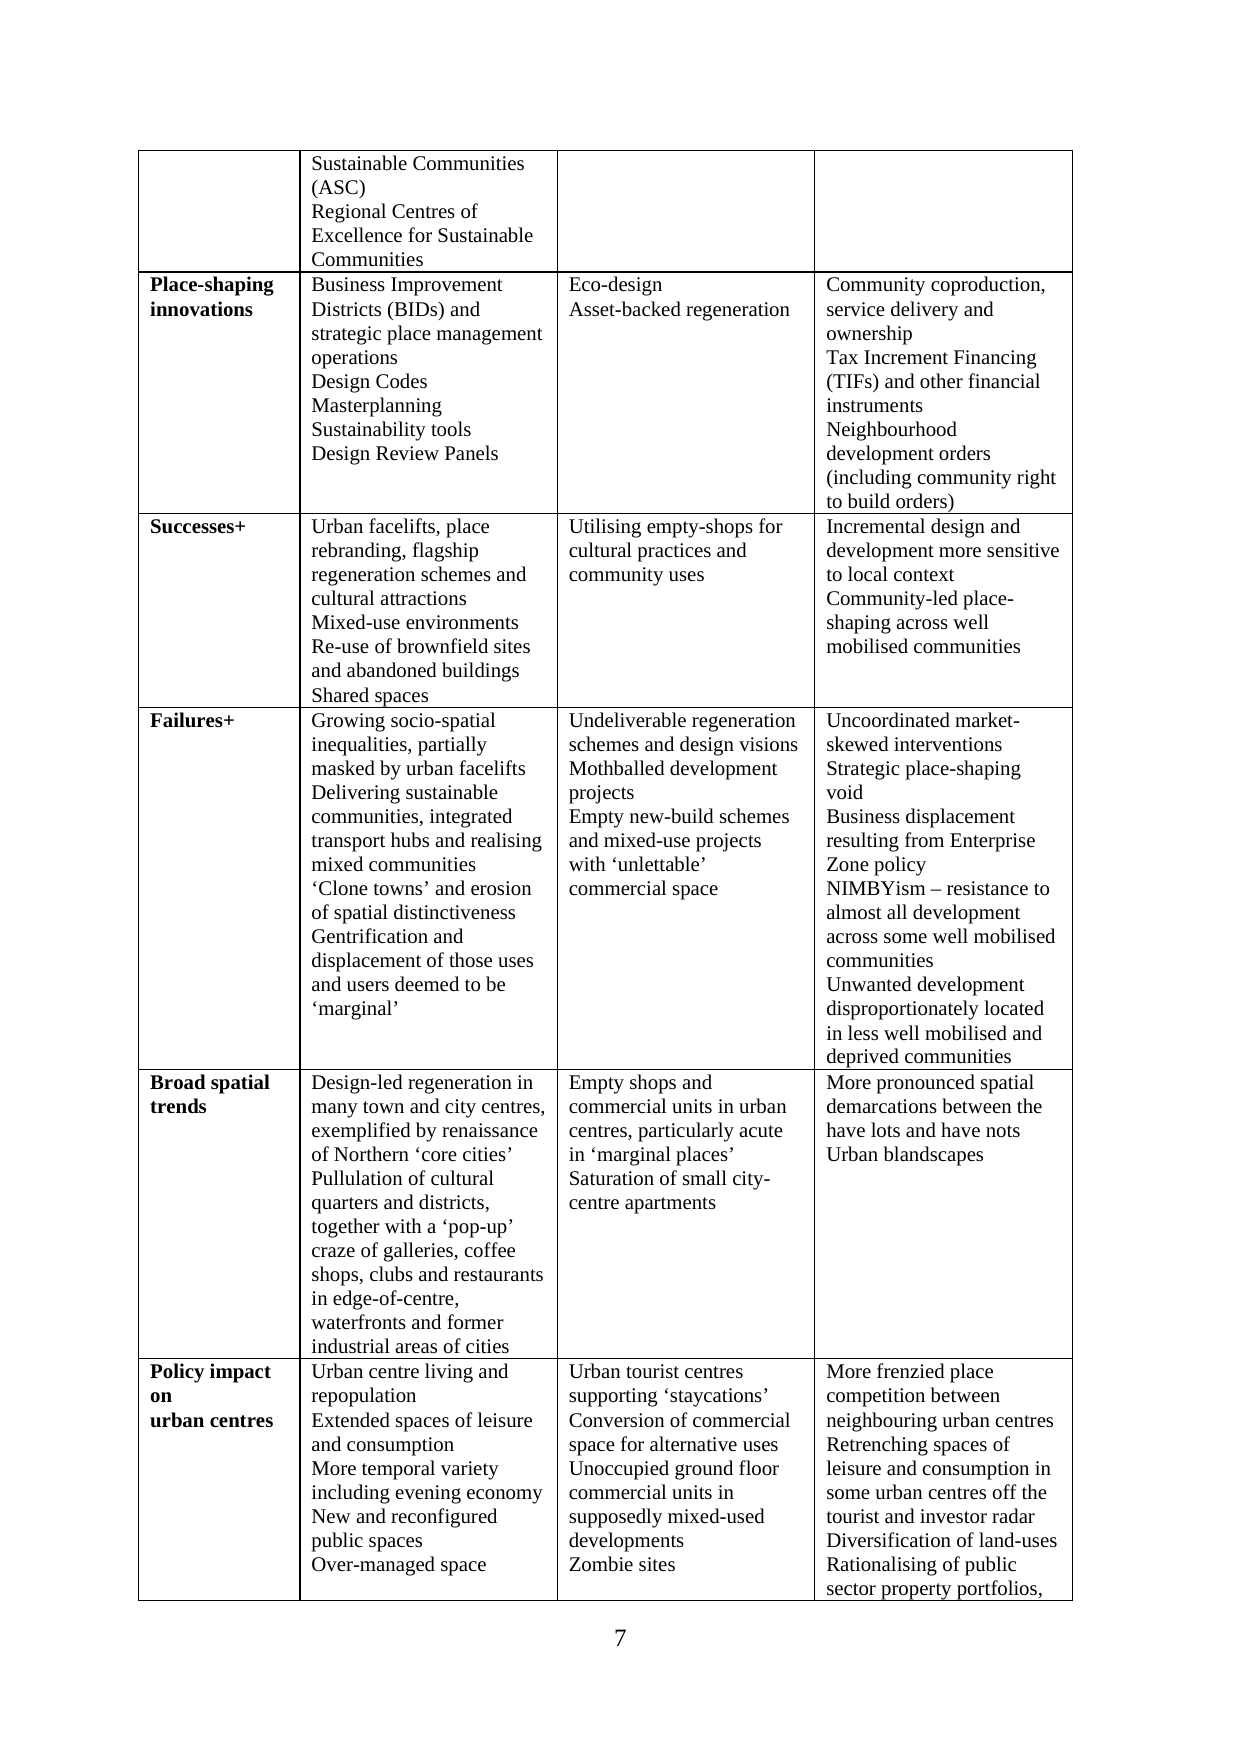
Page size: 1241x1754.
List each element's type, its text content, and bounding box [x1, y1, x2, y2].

table_cell Design-led regeneration in many town and city centres, exemplified by renaissance of Northern ‘core cities’ Pullulation of cultural quarters and districts, together with a ‘pop-up’ craze of galleries, coffee shops, clubs and restaurants in edge-of-centre, waterfronts and former industrial areas of cities [301, 1070, 557, 1358]
table_cell Community coproduction, service delivery and ownership Tax Increment Financing (TIFs) and other financial instruments Neighbourhood development orders (including community right to build orders) [815, 273, 1072, 513]
table_cell Undeliverable regeneration schemes and design visions Mothballed development projects Empty new-build schemes and mixed-use projects with ‘unlettable’ commercial space [558, 708, 814, 1068]
table_cell Broad spatial trends [139, 1070, 299, 1358]
table_cell Business Improvement Districts (BIDs) and strategic place management operations Design Codes Masterplanning Sustainability tools Design Review Panels [301, 273, 557, 513]
table_cell Urban facelifts, place rebranding, flagship regeneration schemes and cultural attractions Mixed-use environments Re-use of brownfield sites and abandoned buildings Shared spaces [301, 514, 557, 707]
table_cell Incremental design and development more sensitive to local context Community-led place-shaping across well mobilised communities [815, 514, 1072, 707]
table_cell Growing socio-spatial inequalities, partially masked by urban facelifts Delivering sustainable communities, integrated transport hubs and realising mixed communities ‘Clone towns’ and erosion of spatial distinctiveness Gentrification and displacement of those uses and users deemed to be ‘marginal’ [301, 708, 557, 1068]
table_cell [558, 1359, 814, 1600]
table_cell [301, 151, 557, 271]
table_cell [558, 151, 814, 271]
table_cell More pronounced spatial demarcations between the have lots and have nots Urban blandscapes [815, 1070, 1072, 1358]
table_cell Failures+ [139, 708, 299, 1068]
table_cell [301, 1359, 557, 1600]
table_cell Successes+ [139, 514, 299, 707]
table_cell Eco-design Asset-backed regeneration [558, 273, 814, 513]
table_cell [139, 151, 299, 271]
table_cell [815, 151, 1072, 271]
table_cell Empty shops and commercial units in urban centres, particularly acute in ‘marginal places’ Saturation of small city-centre apartments [558, 1070, 814, 1358]
table_cell Uncoordinated market-skewed interventions Strategic place-shaping void Business displacement resulting from Enterprise Zone policy NIMBYism – resistance to almost all development across some well mobilised communities Unwanted development disproportionately located in less well mobilised and deprived communities [815, 708, 1072, 1068]
table_cell Utilising empty-shops for cultural practices and community uses [558, 514, 814, 707]
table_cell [815, 1359, 1072, 1600]
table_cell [139, 1359, 299, 1600]
table_cell Place-shaping innovations [139, 273, 299, 513]
